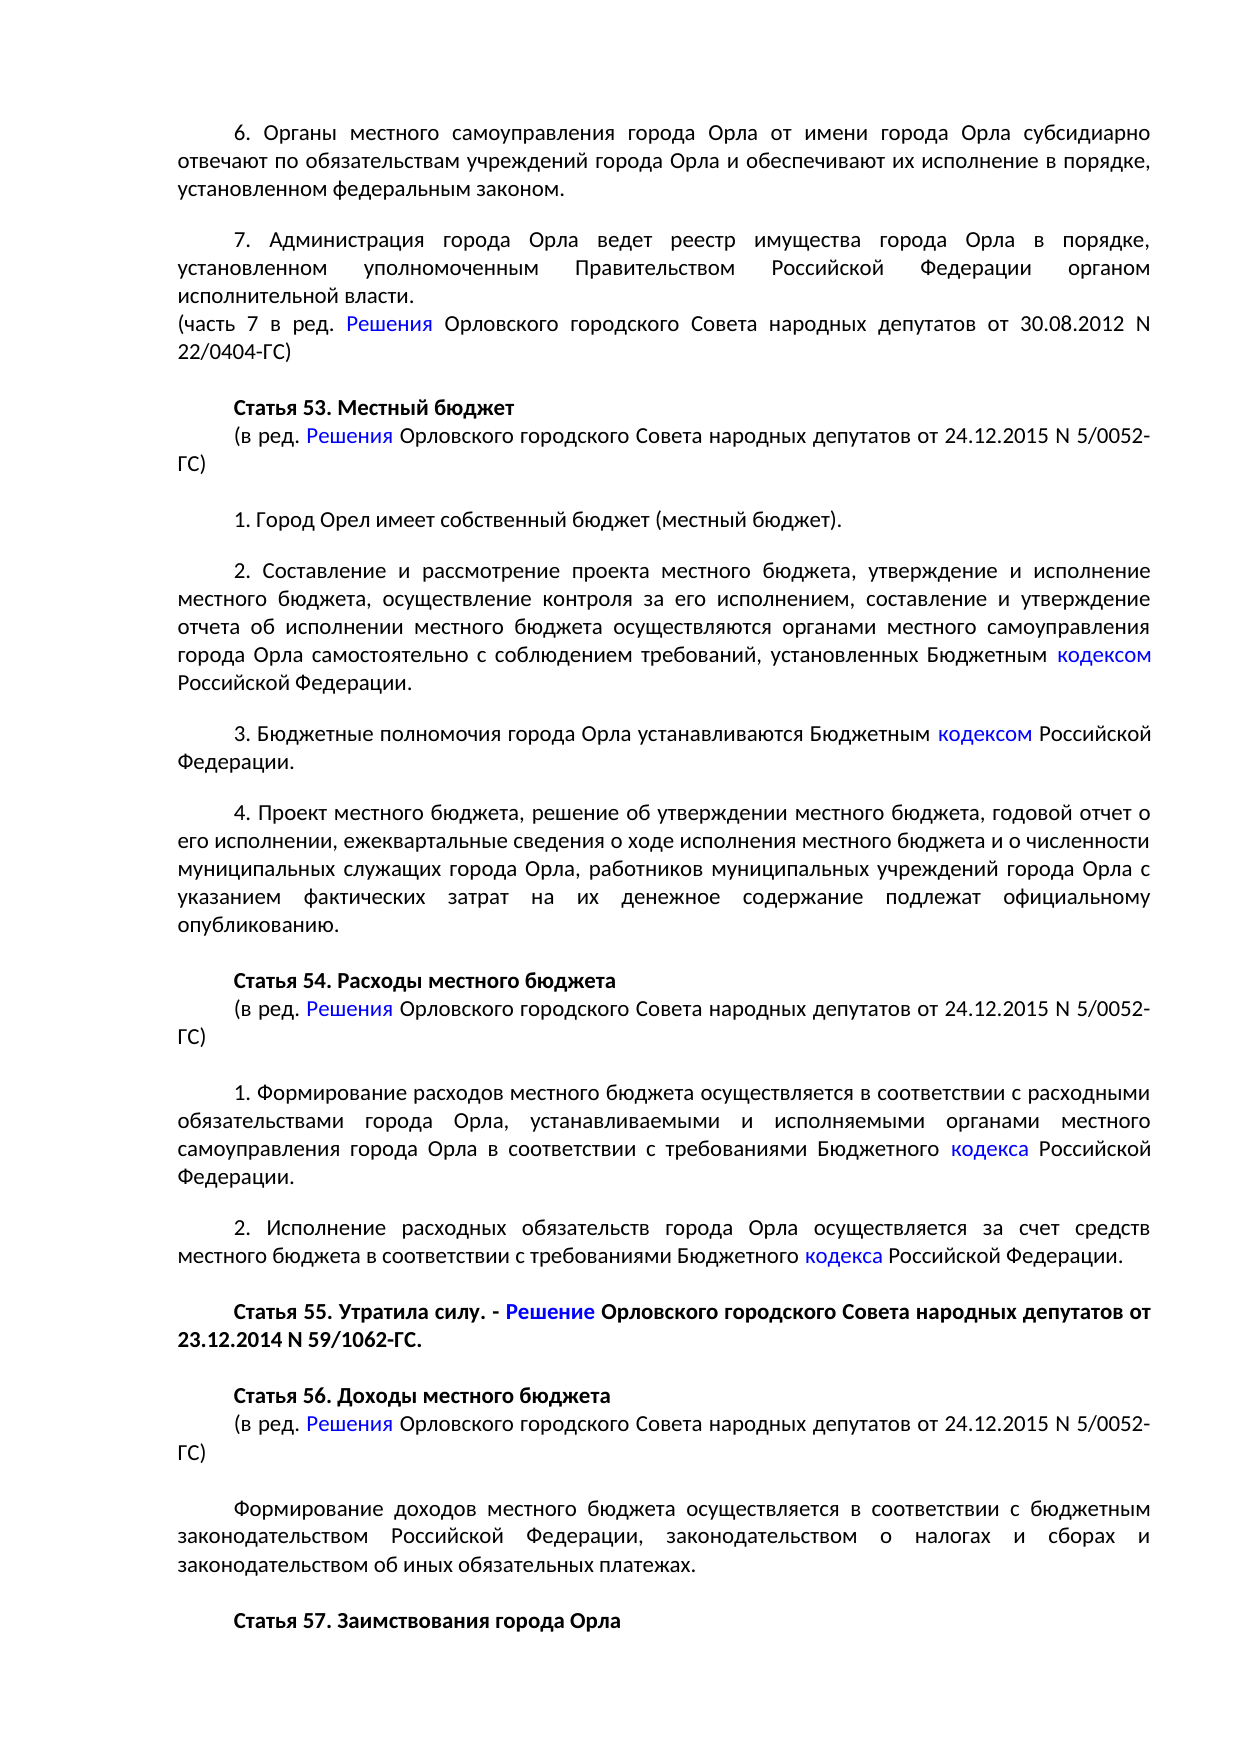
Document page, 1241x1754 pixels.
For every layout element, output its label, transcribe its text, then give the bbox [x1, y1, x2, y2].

title Статья 55. Утратила силу. - Решение Орловского городского Совета народных депутатов от 23.12.2014 N 59/1062-ГС. [177, 1297, 1152, 1353]
text 2. Исполнение расходных обязательств города Орла осуществляется за счет средств местного бюджета в соответствии с требованиями Бюджетного кодекса Российской Федерации. [177, 1213, 1152, 1269]
title Статья 54. Расходы местного бюджета [177, 966, 1152, 994]
text 1. Формирование расходов местного бюджета осуществляется в соответствии с расходными обязательствами города Орла, устанавливаемыми и исполняемыми органами местного самоуправления города Орла в соответствии с требованиями Бюджетного кодекса Российской Федерации. [177, 1078, 1152, 1191]
text (в ред. Решения Орловского городского Совета народных депутатов от 24.12.2015 N 5/0052-ГС) [177, 421, 1152, 477]
title Статья 53. Местный бюджет [177, 393, 1152, 421]
text (в ред. Решения Орловского городского Совета народных депутатов от 24.12.2015 N 5/0052-ГС) [177, 1409, 1152, 1466]
text 7. Администрация города Орла ведет реестр имущества города Орла в порядке, установленном уполномоченным Правительством Российской Федерации органом исполнительной власти. [177, 225, 1152, 309]
text 3. Бюджетные полномочия города Орла устанавливаются Бюджетным кодексом Российской Федерации. [177, 719, 1152, 775]
title Статья 57. Заимствования города Орла [177, 1606, 1152, 1634]
text 2. Составление и рассмотрение проекта местного бюджета, утверждение и исполнение местного бюджета, осуществление контроля за его исполнением, составление и утверждение отчета об исполнении местного бюджета осуществляются органами местного самоуправления города Орла самостоятельно с соблюдением требований, установленных Бюджетным кодексом Российской Федерации. [177, 556, 1152, 696]
text 6. Органы местного самоуправления города Орла от имени города Орла субсидиарно отвечают по обязательствам учреждений города Орла и обеспечивают их исполнение в порядке, установленном федеральным законом. [177, 118, 1152, 202]
text 4. Проект местного бюджета, решение об утверждении местного бюджета, годовой отчет о его исполнении, ежеквартальные сведения о ходе исполнения местного бюджета и о численности муниципальных служащих города Орла, работников муниципальных учреждений города Орла с указанием фактических затрат на их денежное содержание подлежат официальному опубликованию. [177, 798, 1152, 938]
text (в ред. Решения Орловского городского Совета народных депутатов от 24.12.2015 N 5/0052-ГС) [177, 994, 1152, 1050]
text 1. Город Орел имеет собственный бюджет (местный бюджет). [177, 505, 1152, 533]
text (часть 7 в ред. Решения Орловского городского Совета народных депутатов от 30.08.2012 N 22/0404-ГС) [177, 309, 1152, 365]
text Формирование доходов местного бюджета осуществляется в соответствии с бюджетным законодательством Российской Федерации, законодательством о налогах и сборах и законодательством об иных обязательных платежах. [177, 1494, 1152, 1578]
title Статья 56. Доходы местного бюджета [177, 1382, 1152, 1409]
